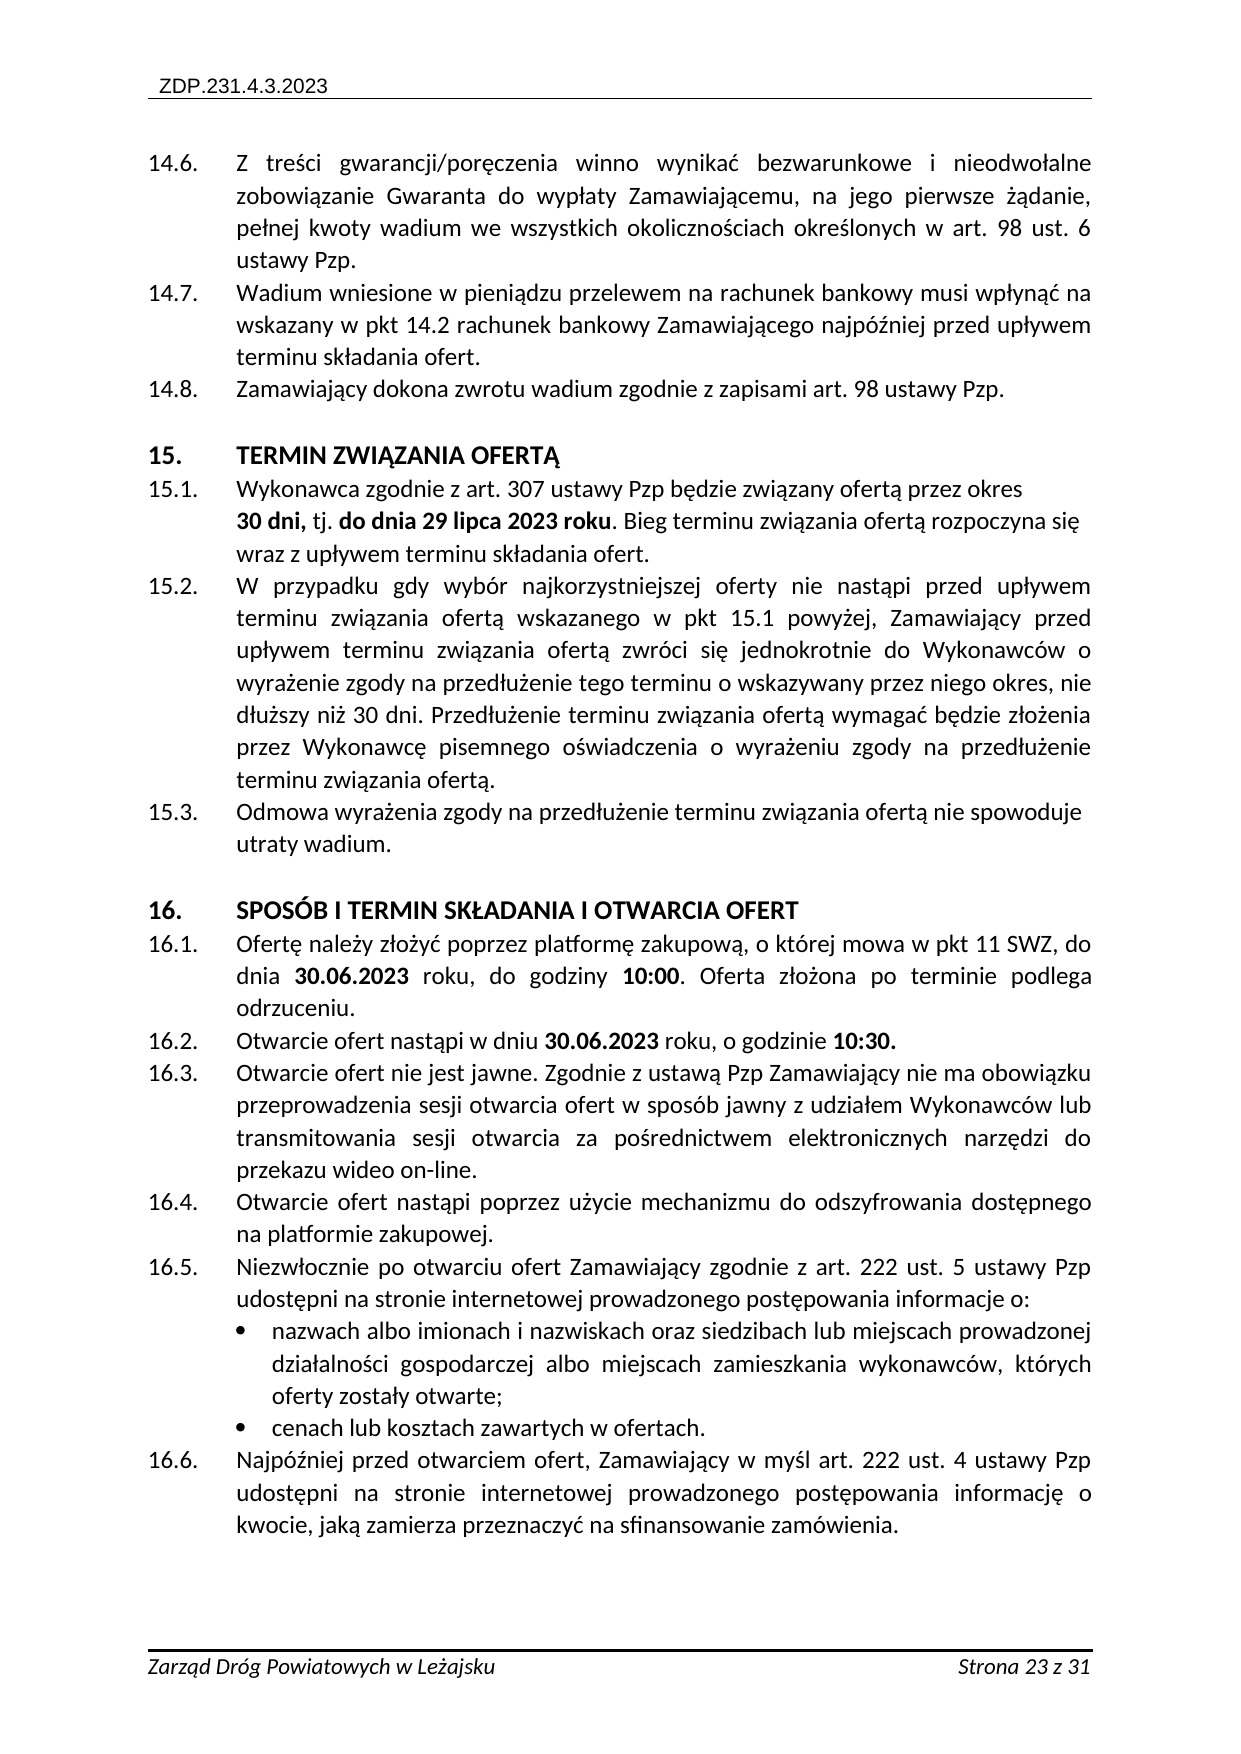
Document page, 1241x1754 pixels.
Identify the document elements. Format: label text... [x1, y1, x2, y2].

list Odmowa wyrażenia zgody na przedłużenie terminu związania ofertą nie spowoduje utraty wadium. [148, 796, 1093, 859]
list Otwarcie ofert nastąpi w dniu 30.06.2023 roku, o godzinie 10:30. [148, 1025, 1093, 1055]
list Z treści gwarancji/poręczenia winno wynikać bezwarunkowe i nieodwołalne zobowiązanie Gwaranta do wypłaty Zamawiającemu, na jego pierwsze żądanie, pełnej kwoty wadium we wszystkich okolicznościach określonych w art. 98 ust. 6 ustawy Pzp. [148, 148, 1093, 275]
list Najpóźniej przed otwarciem ofert, Zamawiający w myśl art. 222 ust. 4 ustawy Pzp udostępni na stronie internetowej prowadzonego postępowania informację o kwocie, jaką zamierza przeznaczyć na sfinansowanie zamówienia. [148, 1445, 1093, 1540]
list cenach lub kosztach zawartych w ofertach. [236, 1412, 1093, 1443]
list Otwarcie ofert nie jest jawne. Zgodnie z ustawą Pzp Zamawiający nie ma obowiązku przeprowadzenia sesji otwarcia ofert w sposób jawny z udziałem Wykonawców lub transmitowania sesji otwarcia za pośrednictwem elektronicznych narzędzi do przekazu wideo on-line. [148, 1057, 1093, 1184]
list TERMIN ZWIĄZANIA OFERTĄ [148, 438, 1093, 471]
list Ofertę należy złożyć poprzez platformę zakupową, o której mowa w pkt 11 SWZ, do dnia 30.06.2023 roku, do godziny 10:00. Oferta złożona po terminie podlega odrzuceniu. [148, 928, 1093, 1023]
list SPOSÓB I TERMIN SKŁADANIA I OTWARCIA OFERT [148, 893, 1093, 926]
list Wykonawca zgodnie z art. 307 ustawy Pzp będzie związany ofertą przez okres 30 dni, tj. do dnia 29 lipca 2023 roku. Bieg terminu związania ofertą rozpoczyna się wraz z upływem terminu składania ofert. [148, 473, 1093, 568]
list Zamawiający dokona zwrotu wadium zgodnie z zapisami art. 98 ustawy Pzp. [148, 374, 1093, 404]
list W przypadku gdy wybór najkorzystniejszej oferty nie nastąpi przed upływem terminu związania ofertą wskazanego w pkt 15.1 powyżej, Zamawiający przed upływem terminu związania ofertą zwróci się jednokrotnie do Wykonawców o wyrażenie zgody na przedłużenie tego terminu o wskazywany przez niego okres, nie dłuższy niż 30 dni. Przedłużenie terminu związania ofertą wymagać będzie złożenia przez Wykonawcę pisemnego oświadczenia o wyrażeniu zgody na przedłużenie terminu związania ofertą. [148, 570, 1093, 794]
list Niezwłocznie po otwarciu ofert Zamawiający zgodnie z art. 222 ust. 5 ustawy Pzp udostępni na stronie internetowej prowadzonego postępowania informacje o: [148, 1251, 1093, 1314]
list nazwach albo imionach i nazwiskach oraz siedzibach lub miejscach prowadzonej działalności gospodarczej albo miejscach zamieszkania wykonawców, których oferty zostały otwarte; [236, 1316, 1093, 1411]
list Wadium wniesione w pieniądzu przelewem na rachunek bankowy musi wpłynąć na wskazany w pkt 14.2 rachunek bankowy Zamawiającego najpóźniej przed upływem terminu składania ofert. [148, 277, 1093, 372]
list Otwarcie ofert nastąpi poprzez użycie mechanizmu do odszyfrowania dostępnego na platformie zakupowej. [148, 1186, 1093, 1249]
